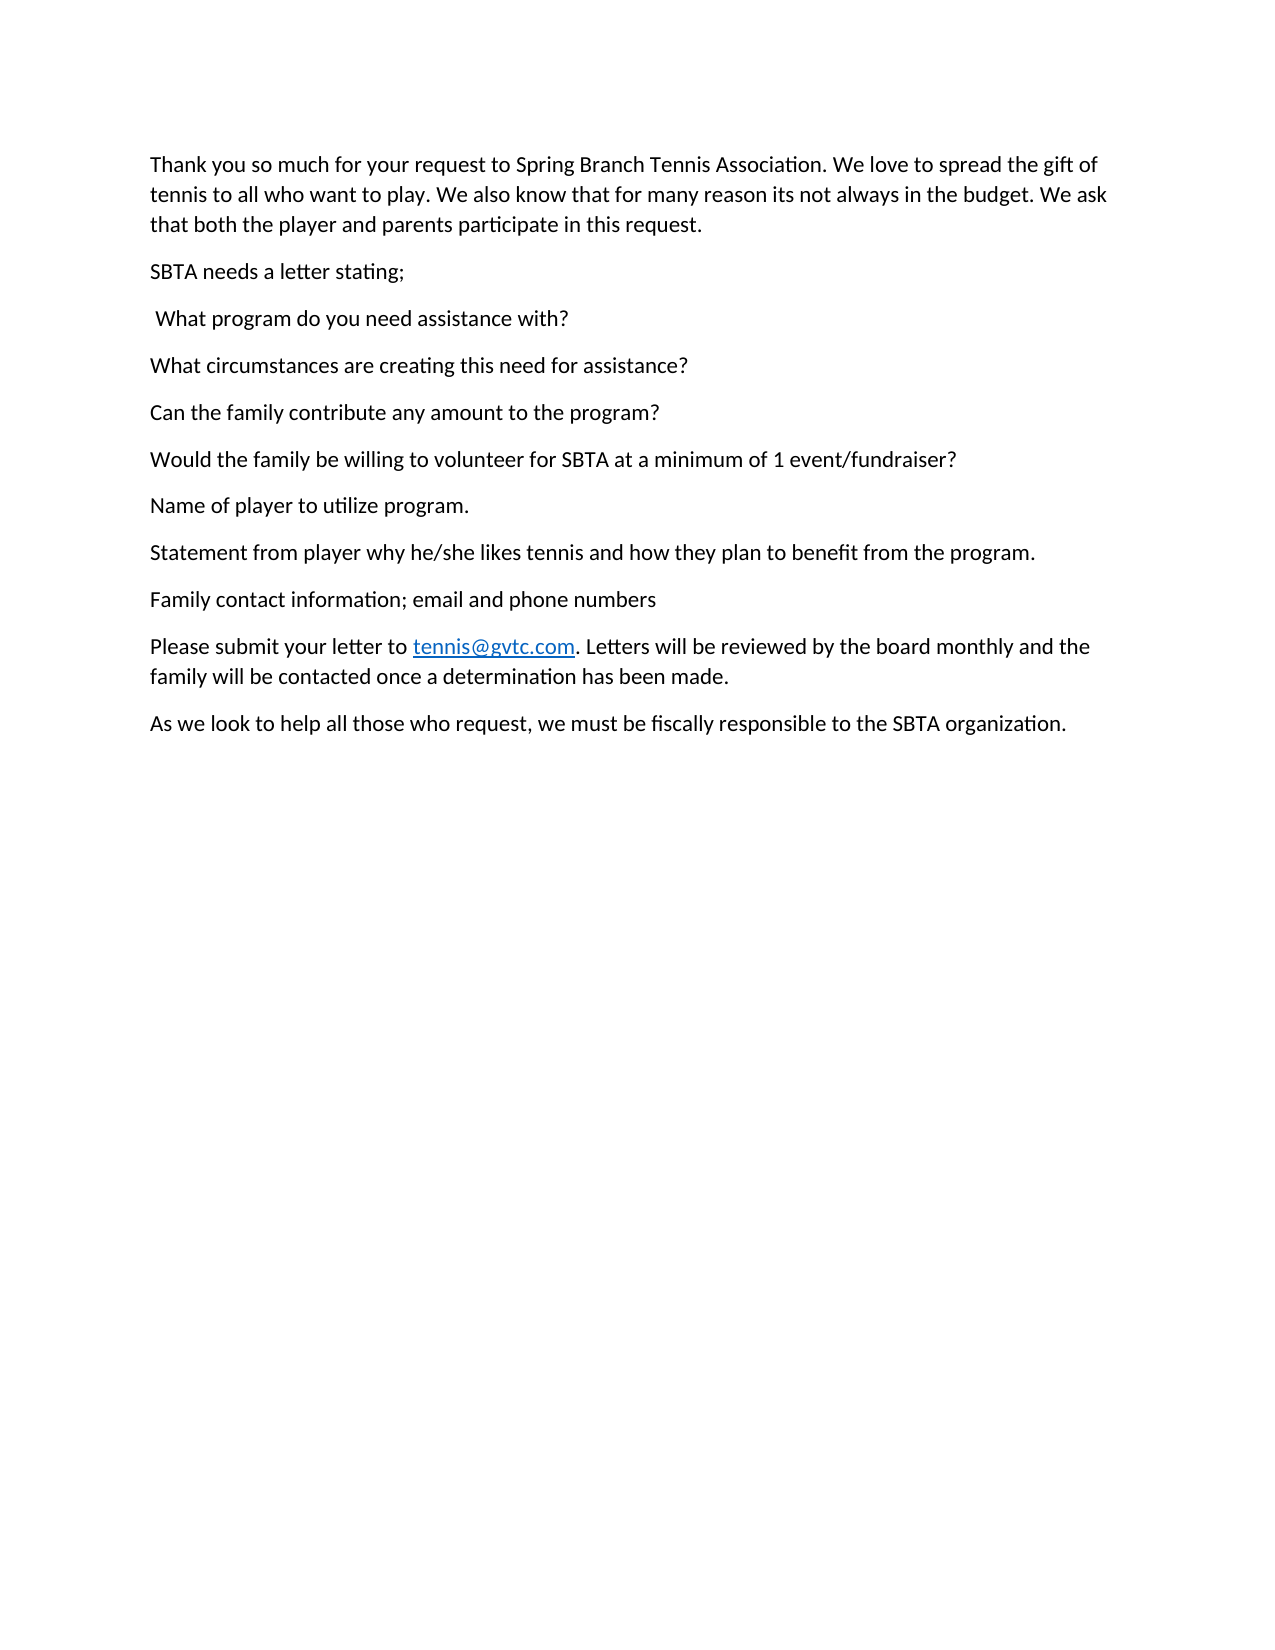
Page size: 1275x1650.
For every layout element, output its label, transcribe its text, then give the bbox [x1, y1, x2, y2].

text Can the family contribute any amount to the program? [150, 398, 1125, 426]
text Thank you so much for your request to Spring Branch Tennis Association. We love to spread the gift of tennis to all who want to play. We also know that for many reason its not always in the budget. We ask that both the player and parents participate in this request. [150, 150, 1125, 238]
text Please submit your letter to tennis@gvtc.com. Letters will be reviewed by the board monthly and the family will be contacted once a determination has been made. [150, 632, 1125, 691]
text Would the family be willing to volunteer for SBTA at a minimum of 1 event/fundraiser? [150, 445, 1125, 473]
text Statement from player why he/she likes tennis and how they plan to benefit from the program. [150, 538, 1125, 567]
text As we look to help all those who request, we must be fiscally responsible to the SBTA organization. [150, 709, 1125, 737]
text What circumstances are creating this need for assistance? [150, 351, 1125, 379]
text SBTA needs a letter stating; [150, 257, 1125, 285]
text Family contact information; email and phone numbers [150, 585, 1125, 613]
text Name of player to utilize program. [150, 492, 1125, 520]
text What program do you need assistance with? [150, 304, 1125, 332]
